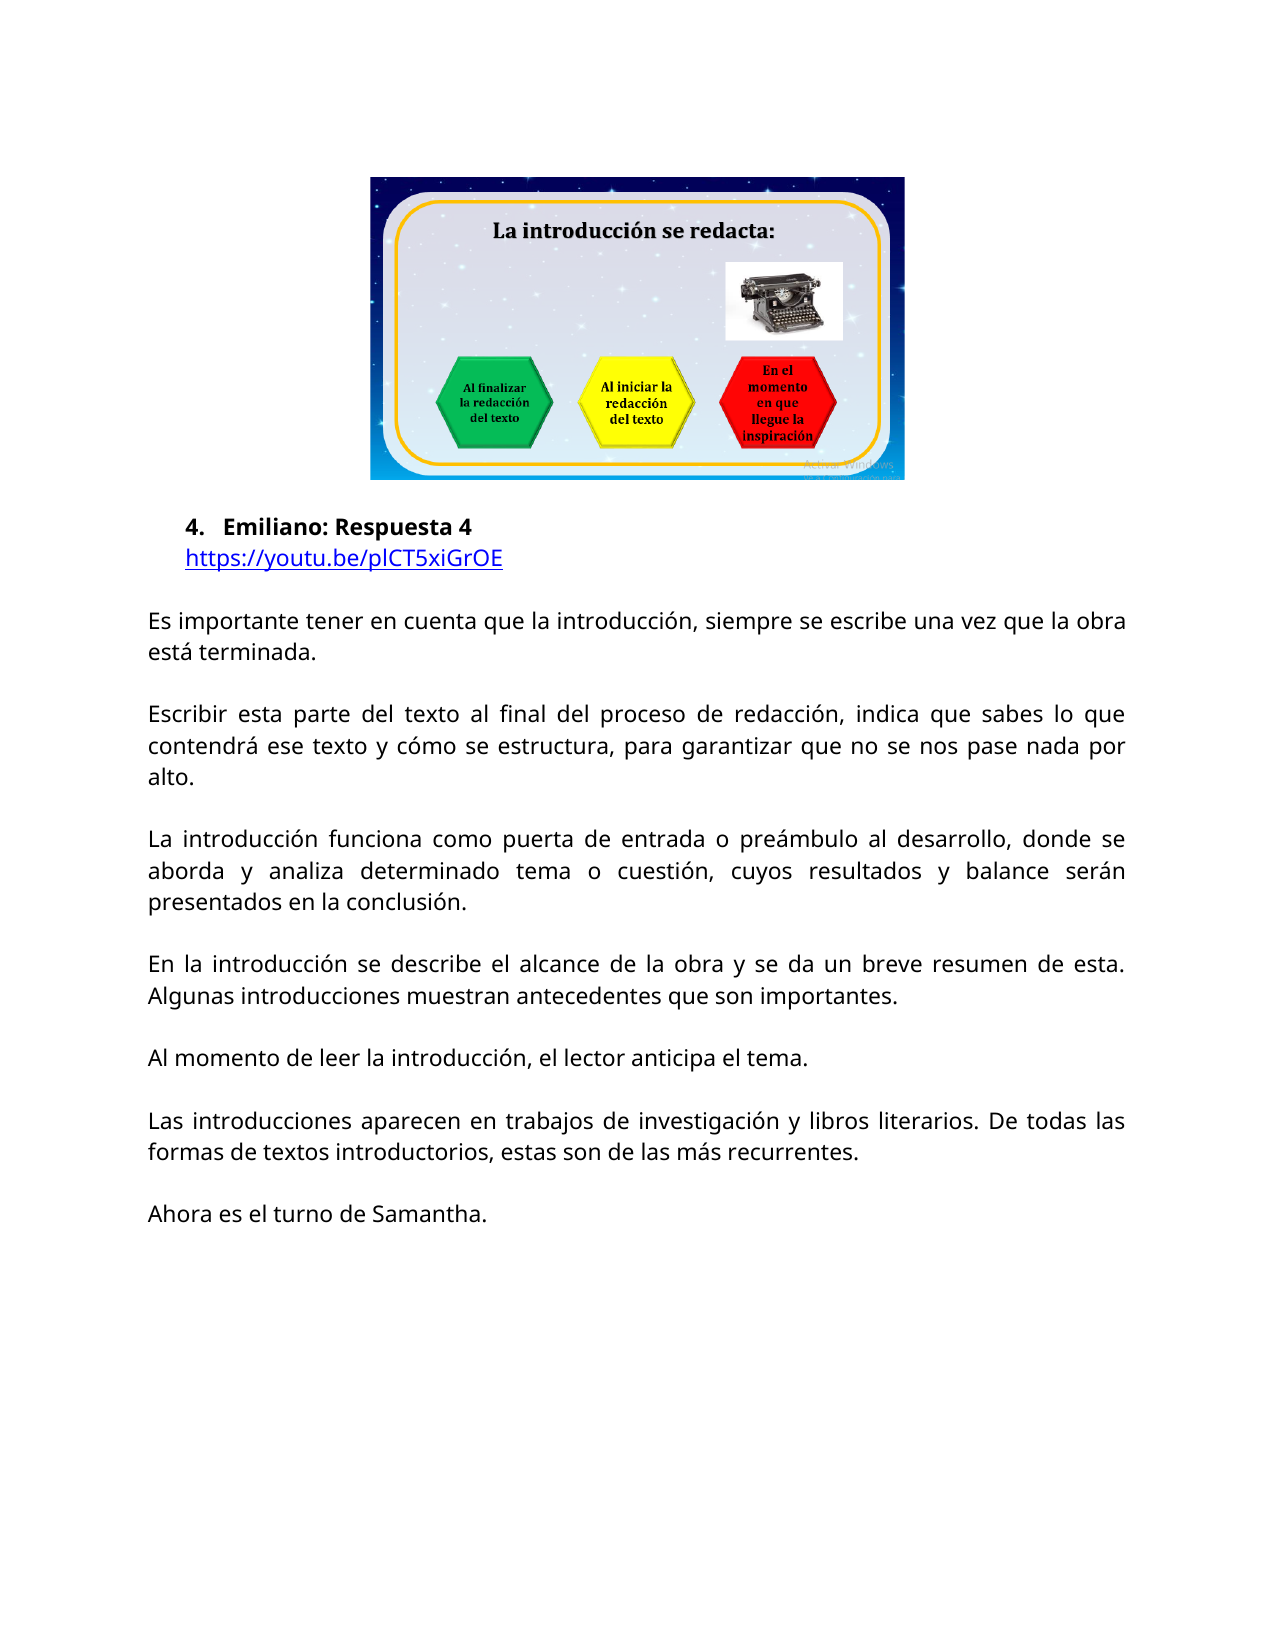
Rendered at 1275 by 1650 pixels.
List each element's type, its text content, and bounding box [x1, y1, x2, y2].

list Emiliano: Respuesta 4 [185, 511, 1127, 542]
picture [370, 177, 905, 476]
text https://youtu.be/plCT5xiGrOE [185, 542, 1127, 573]
text Es importante tener en cuenta que la introducción, siempre se escribe una vez que la obra está terminada. [148, 605, 1127, 667]
text Las introducciones aparecen en trabajos de investigación y libros literarios. De todas las formas de textos introductorios, estas son de las más recurrentes. [148, 1105, 1127, 1167]
text En la introducción se describe el alcance de la obra y se da un breve resumen de esta. Algunas introducciones muestran antecedentes que son importantes. [148, 948, 1127, 1011]
text Al momento de leer la introducción, el lector anticipa el tema. [148, 1042, 1127, 1073]
text Ahora es el turno de Samantha. [148, 1198, 1127, 1230]
text La introducción funciona como puerta de entrada o preámbulo al desarrollo, donde se aborda y analiza determinado tema o cuestión, cuyos resultados y balance serán presentados en la conclusión. [148, 823, 1127, 917]
text Escribir esta parte del texto al final del proceso de redacción, indica que sabes lo que contendrá ese texto y cómo se estructura, para garantizar que no se nos pase nada por alto. [148, 698, 1127, 792]
